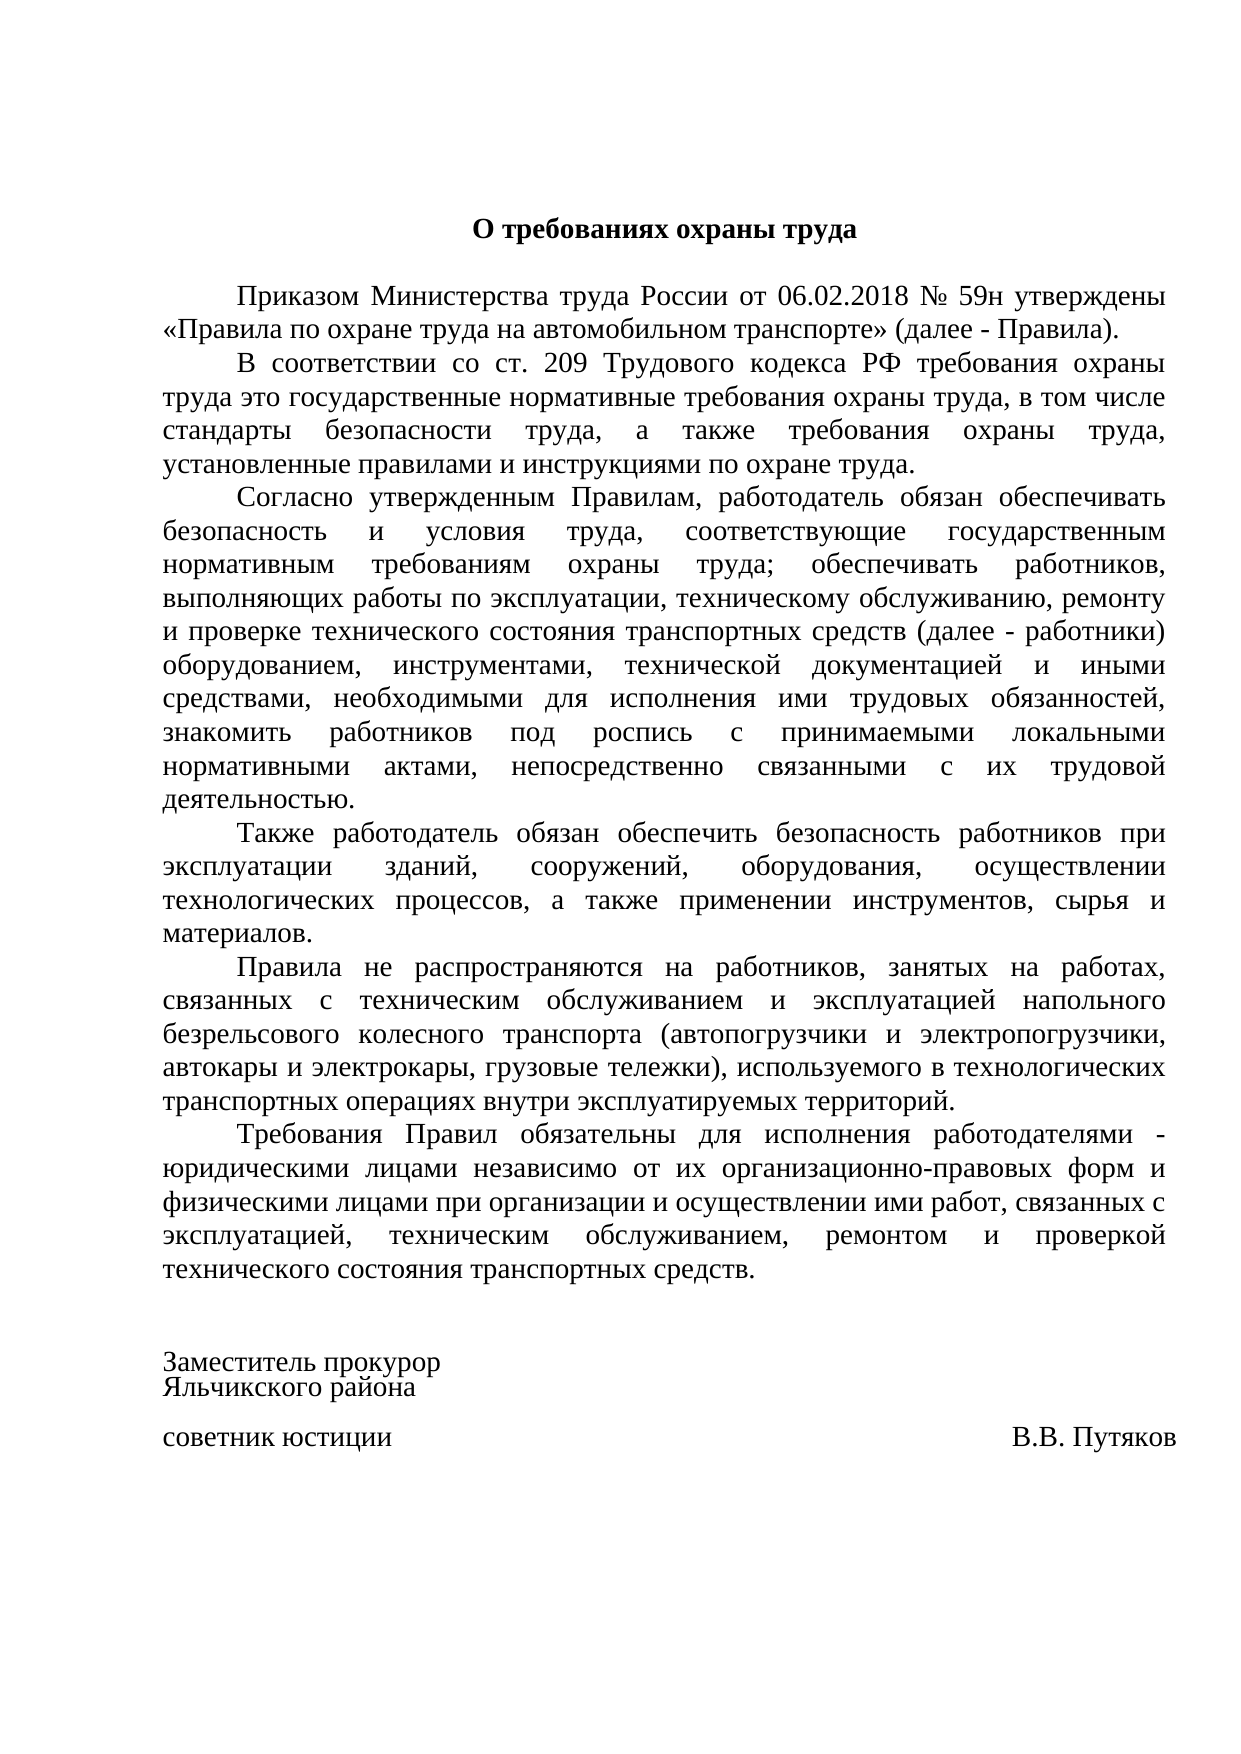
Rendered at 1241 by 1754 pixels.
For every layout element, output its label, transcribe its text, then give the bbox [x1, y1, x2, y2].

text Правила не распространяются на работников, занятых на работах, связанных с техническим обслуживанием и эксплуатацией напольного безрельсового колесного транспорта (автопогрузчики и электропогрузчики, автокары и электрокары, грузовые тележки), используемого в технологических транспортных операциях внутри эксплуатируемых территорий. [162, 949, 1167, 1117]
text Яльчикского района [162, 1376, 1186, 1401]
text В соответствии со ст. 209 Трудового кодекса РФ требования охраны труда это государственные нормативные требования охраны труда, в том числе стандарты безопасности труда, а также требования охраны труда, установленные правилами и инструкциями по охране труда. [162, 345, 1167, 479]
text советник юстиции В.В. Путяков [162, 1426, 1186, 1451]
text Требования Правил обязательны для исполнения работодателями - юридическими лицами независимо от их организационно-правовых форм и физическими лицами при организации и осуществлении ими работ, связанных с эксплуатацией, техническим обслуживанием, ремонтом и проверкой технического состояния транспортных средств. [162, 1117, 1167, 1284]
text О требованиях охраны труда [162, 211, 1167, 244]
text Приказом Министерства труда России от 06.02.2018 № 59н утверждены «Правила по охране труда на автомобильном транспорте» (далее - Правила). [162, 278, 1167, 345]
text Согласно утвержденным Правилам, работодатель обязан обеспечивать безопасность и условия труда, соответствующие государственным нормативным требованиям охраны труда; обеспечивать работников, выполняющих работы по эксплуатации, техническому обслуживанию, ремонту и проверке технического состояния транспортных средств (далее - работники) оборудованием, инструментами, технической документацией и иными средствами, необходимыми для исполнения ими трудовых обязанностей, знакомить работников под роспись с принимаемыми локальными нормативными актами, непосредственно связанными с их трудовой деятельностью. [162, 479, 1167, 815]
text Заместитель прокурор [162, 1351, 1167, 1376]
text Также работодатель обязан обеспечить безопасность работников при эксплуатации зданий, сооружений, оборудования, осуществлении технологических процессов, а также применении инструментов, сырья и материалов. [162, 815, 1167, 949]
